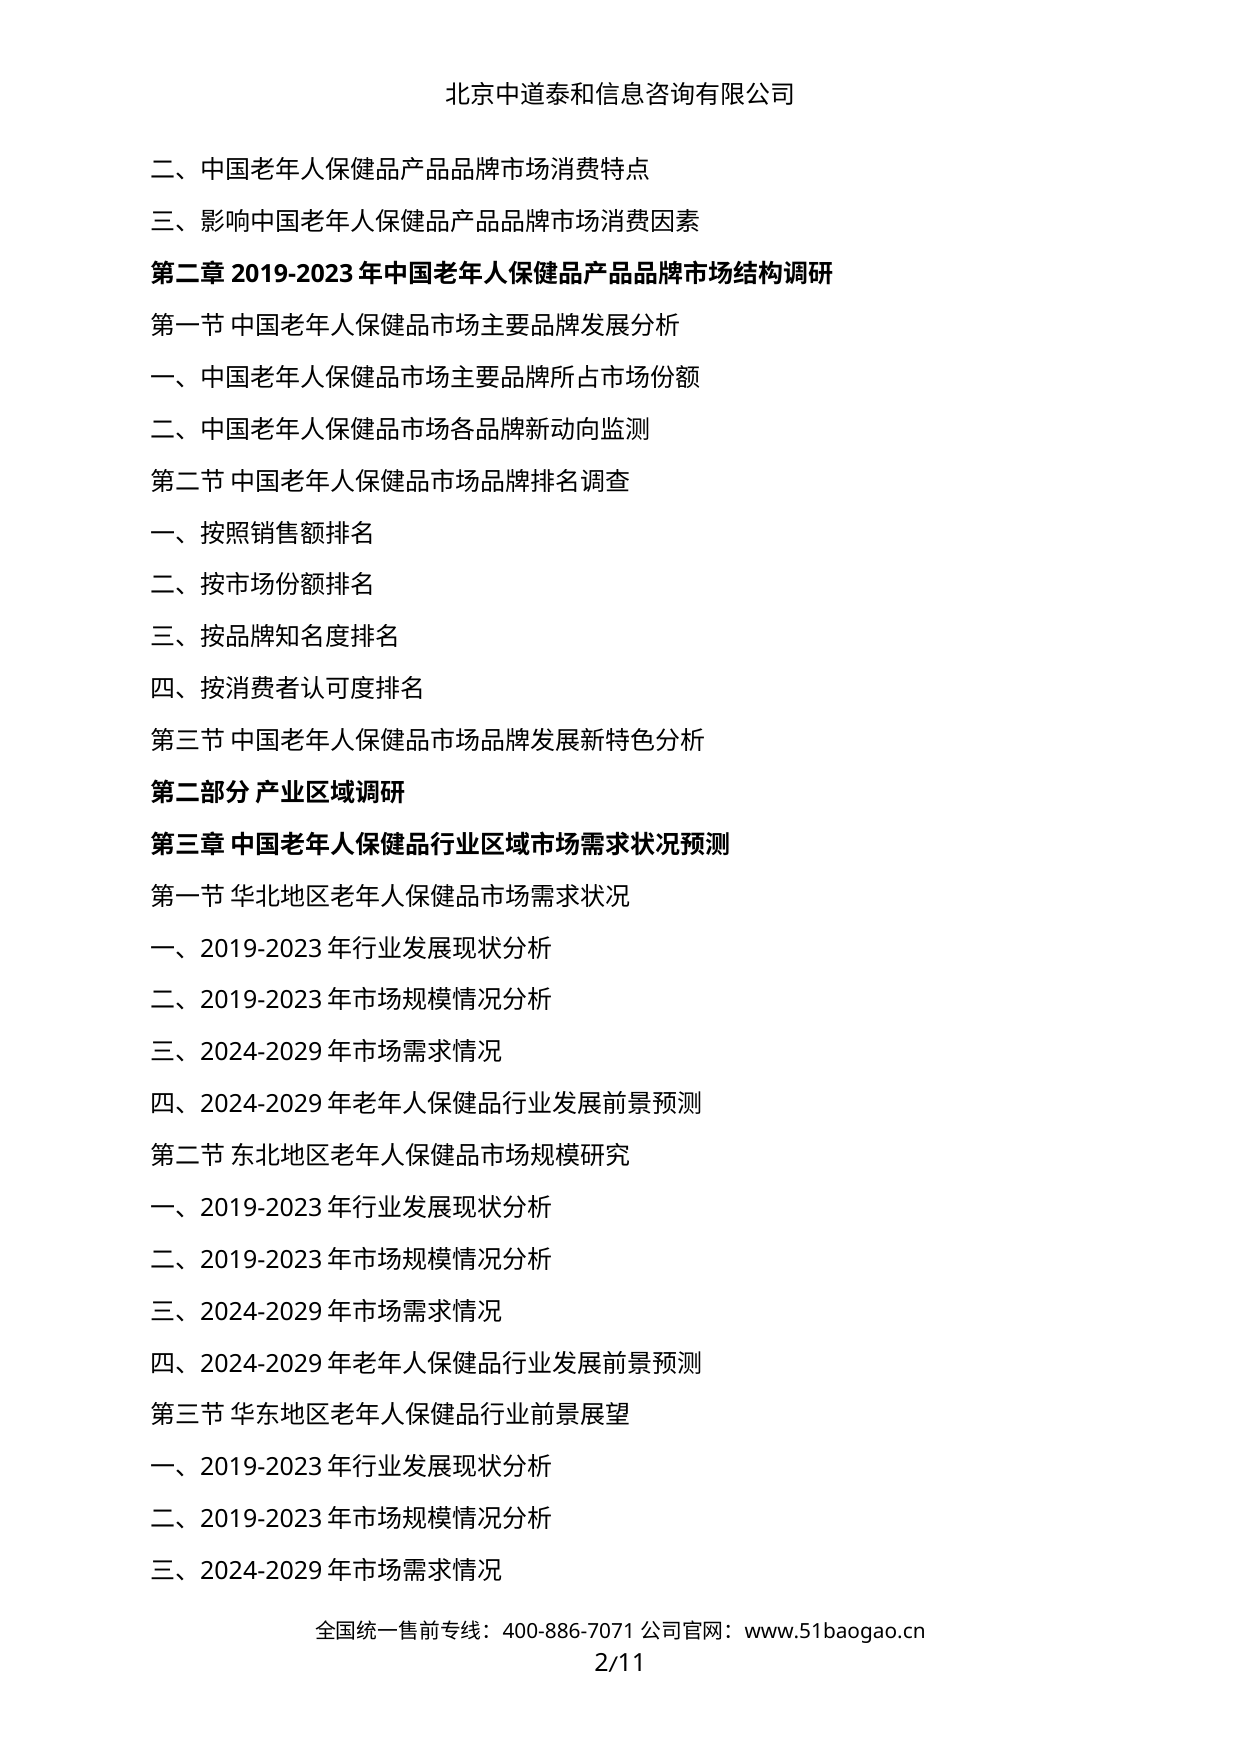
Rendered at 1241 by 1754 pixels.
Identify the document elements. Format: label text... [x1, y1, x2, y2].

text 三、按品牌知名度排名 [150, 617, 1090, 653]
text 四、2024-2029年老年人保健品行业发展前景预测 [150, 1084, 1090, 1120]
text 三、2024-2029年市场需求情况 [150, 1291, 1090, 1327]
text 一、2019-2023年行业发展现状分析 [150, 1187, 1090, 1224]
text 一、2019-2023年行业发展现状分析 [150, 928, 1090, 964]
text 第三节 华东地区老年人保健品行业前景展望 [150, 1395, 1090, 1431]
text 一、2019-2023年行业发展现状分析 [150, 1447, 1090, 1483]
text 二、2019-2023年市场规模情况分析 [150, 1239, 1090, 1276]
text 第二节 中国老年人保健品市场品牌排名调查 [150, 461, 1090, 497]
text 二、中国老年人保健品市场各品牌新动向监测 [150, 409, 1090, 446]
text 三、2024-2029年市场需求情况 [150, 1032, 1090, 1068]
text 二、中国老年人保健品产品品牌市场消费特点 [150, 150, 1090, 186]
text 第一节 华北地区老年人保健品市场需求状况 [150, 876, 1090, 912]
text 四、2024-2029年老年人保健品行业发展前景预测 [150, 1343, 1090, 1379]
text 四、按消费者认可度排名 [150, 669, 1090, 705]
text 第二章 2019-2023年中国老年人保健品产品品牌市场结构调研 [150, 254, 1090, 290]
text 第二节 东北地区老年人保健品市场规模研究 [150, 1136, 1090, 1172]
text 二、按市场份额排名 [150, 565, 1090, 601]
text 一、按照销售额排名 [150, 513, 1090, 549]
text 第二部分 产业区域调研 [150, 772, 1090, 809]
text 二、2019-2023年市场规模情况分析 [150, 1499, 1090, 1535]
text 二、2019-2023年市场规模情况分析 [150, 980, 1090, 1016]
text 三、影响中国老年人保健品产品品牌市场消费因素 [150, 202, 1090, 238]
text 一、中国老年人保健品市场主要品牌所占市场份额 [150, 357, 1090, 394]
text 三、2024-2029年市场需求情况 [150, 1551, 1090, 1587]
text 第三节 中国老年人保健品市场品牌发展新特色分析 [150, 721, 1090, 757]
text 第三章 中国老年人保健品行业区域市场需求状况预测 [150, 824, 1090, 861]
text 第一节 中国老年人保健品市场主要品牌发展分析 [150, 306, 1090, 342]
